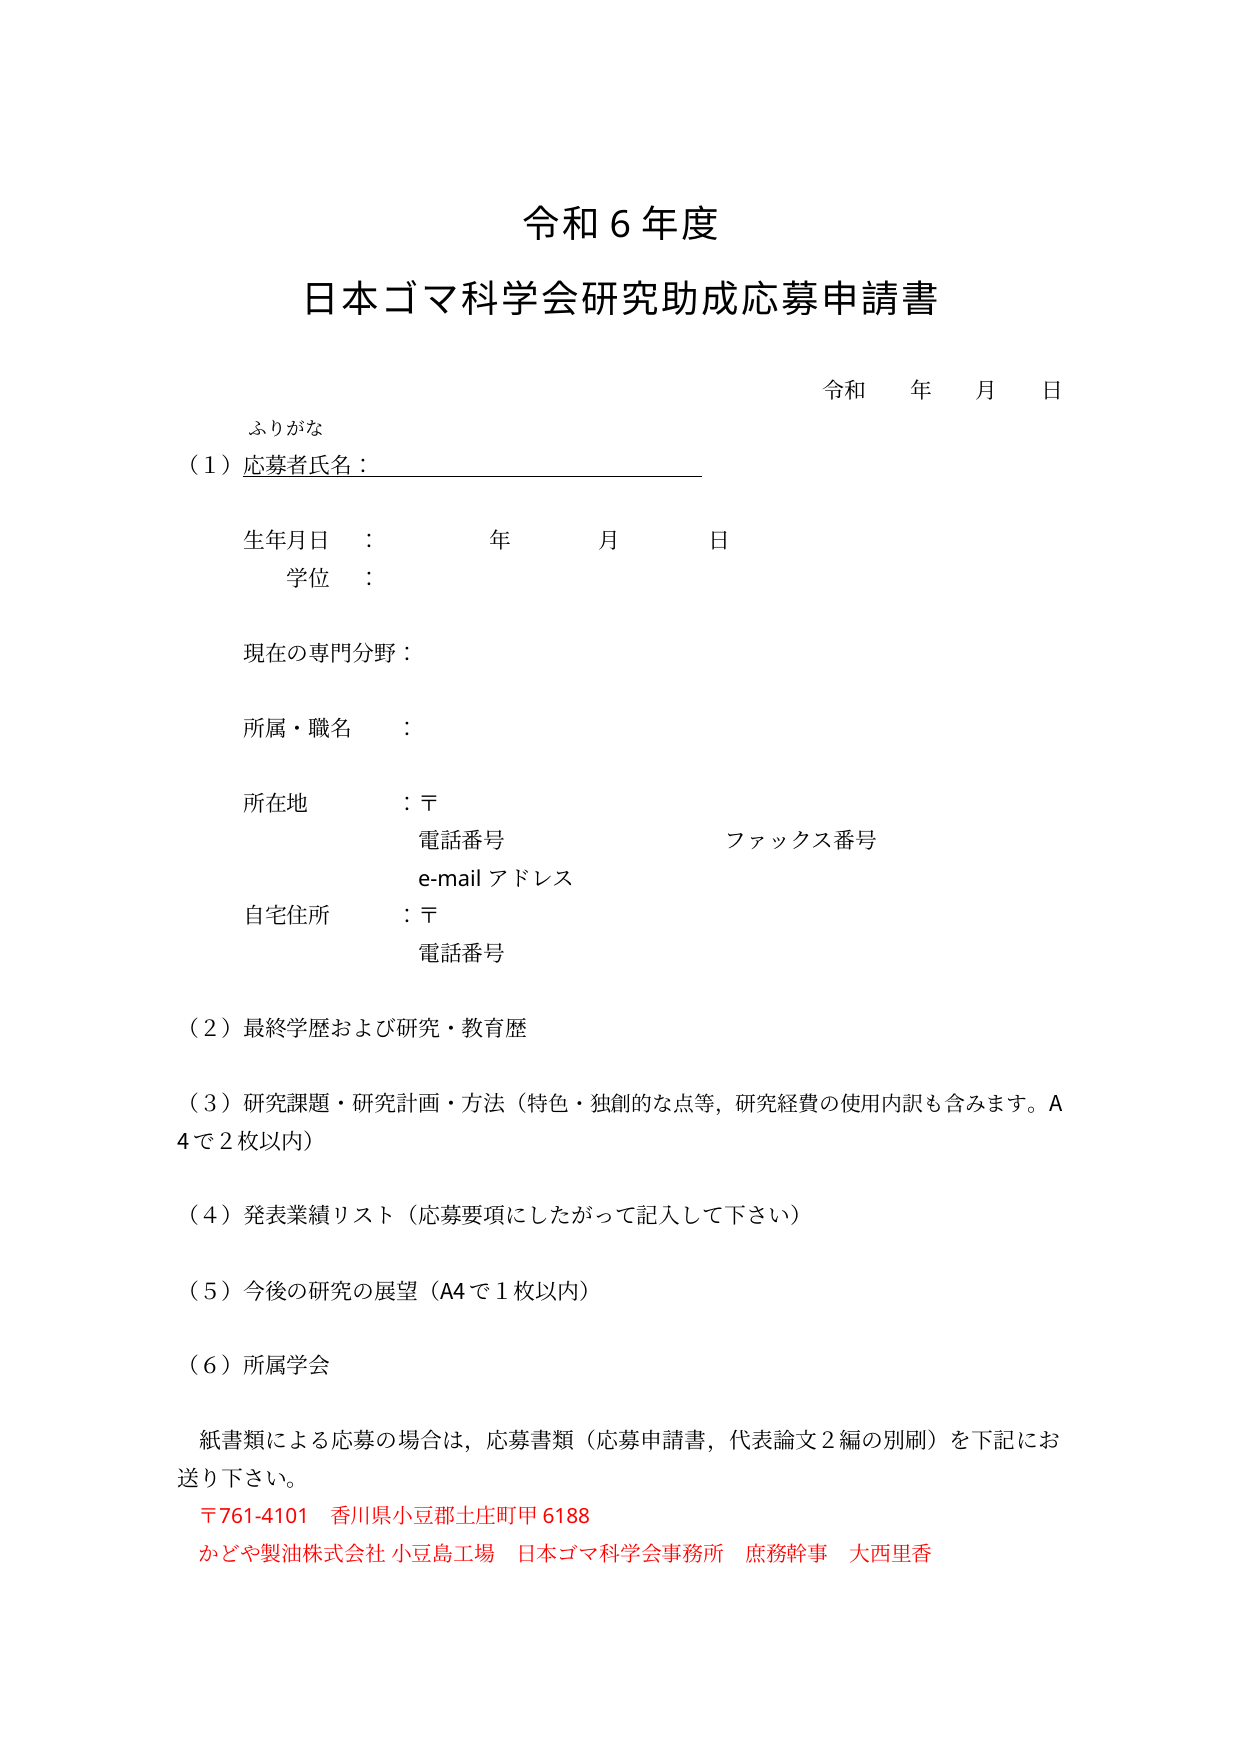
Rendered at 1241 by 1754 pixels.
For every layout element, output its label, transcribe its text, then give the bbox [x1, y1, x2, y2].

text 電話番号 ファックス番号 [177, 821, 1063, 858]
text 学位 ： [177, 558, 1063, 596]
text （４）発表業績リスト（応募要項にしたがって記入して下さい） [177, 1196, 1063, 1233]
text （６）所属学会 [177, 1346, 1063, 1383]
text かどや製油株式会社 小豆島工場 日本ゴマ科学会事務所 庶務幹事 大西里香 [177, 1533, 1063, 1571]
text 令和 年 月 日 [177, 371, 1063, 408]
text 生年月日 ： 年 月 日 [177, 521, 1063, 558]
text 日本ゴマ科学会研究助成応募申請書 [177, 258, 1063, 333]
text 所属・職名 ： [177, 708, 1063, 746]
text 〒761-4101 香川県小豆郡土庄町甲6188 [177, 1496, 1063, 1533]
text 紙書類による応募の場合は，応募書類（応募申請書，代表論文２編の別刷）を下記にお送り下さい。 [177, 1421, 1063, 1496]
text 電話番号 [177, 933, 1063, 971]
text 令和6年度 [177, 183, 1063, 258]
text （３）研究課題・研究計画・方法（特色・独創的な点等，研究経費の使用内訳も含みます。A4で２枚以内） [177, 1083, 1063, 1158]
text （１）応募者氏名： [177, 446, 1063, 483]
text 所在地 ：〒 [177, 783, 1063, 821]
text （２）最終学歴および研究・教育歴 [177, 1008, 1063, 1046]
text e-mail アドレス [177, 858, 1063, 896]
text ふりがな [177, 408, 1063, 446]
text 自宅住所 ：〒 [177, 896, 1063, 933]
text （５）今後の研究の展望（A4で１枚以内） [177, 1271, 1063, 1308]
text 現在の専門分野： [177, 633, 1063, 671]
